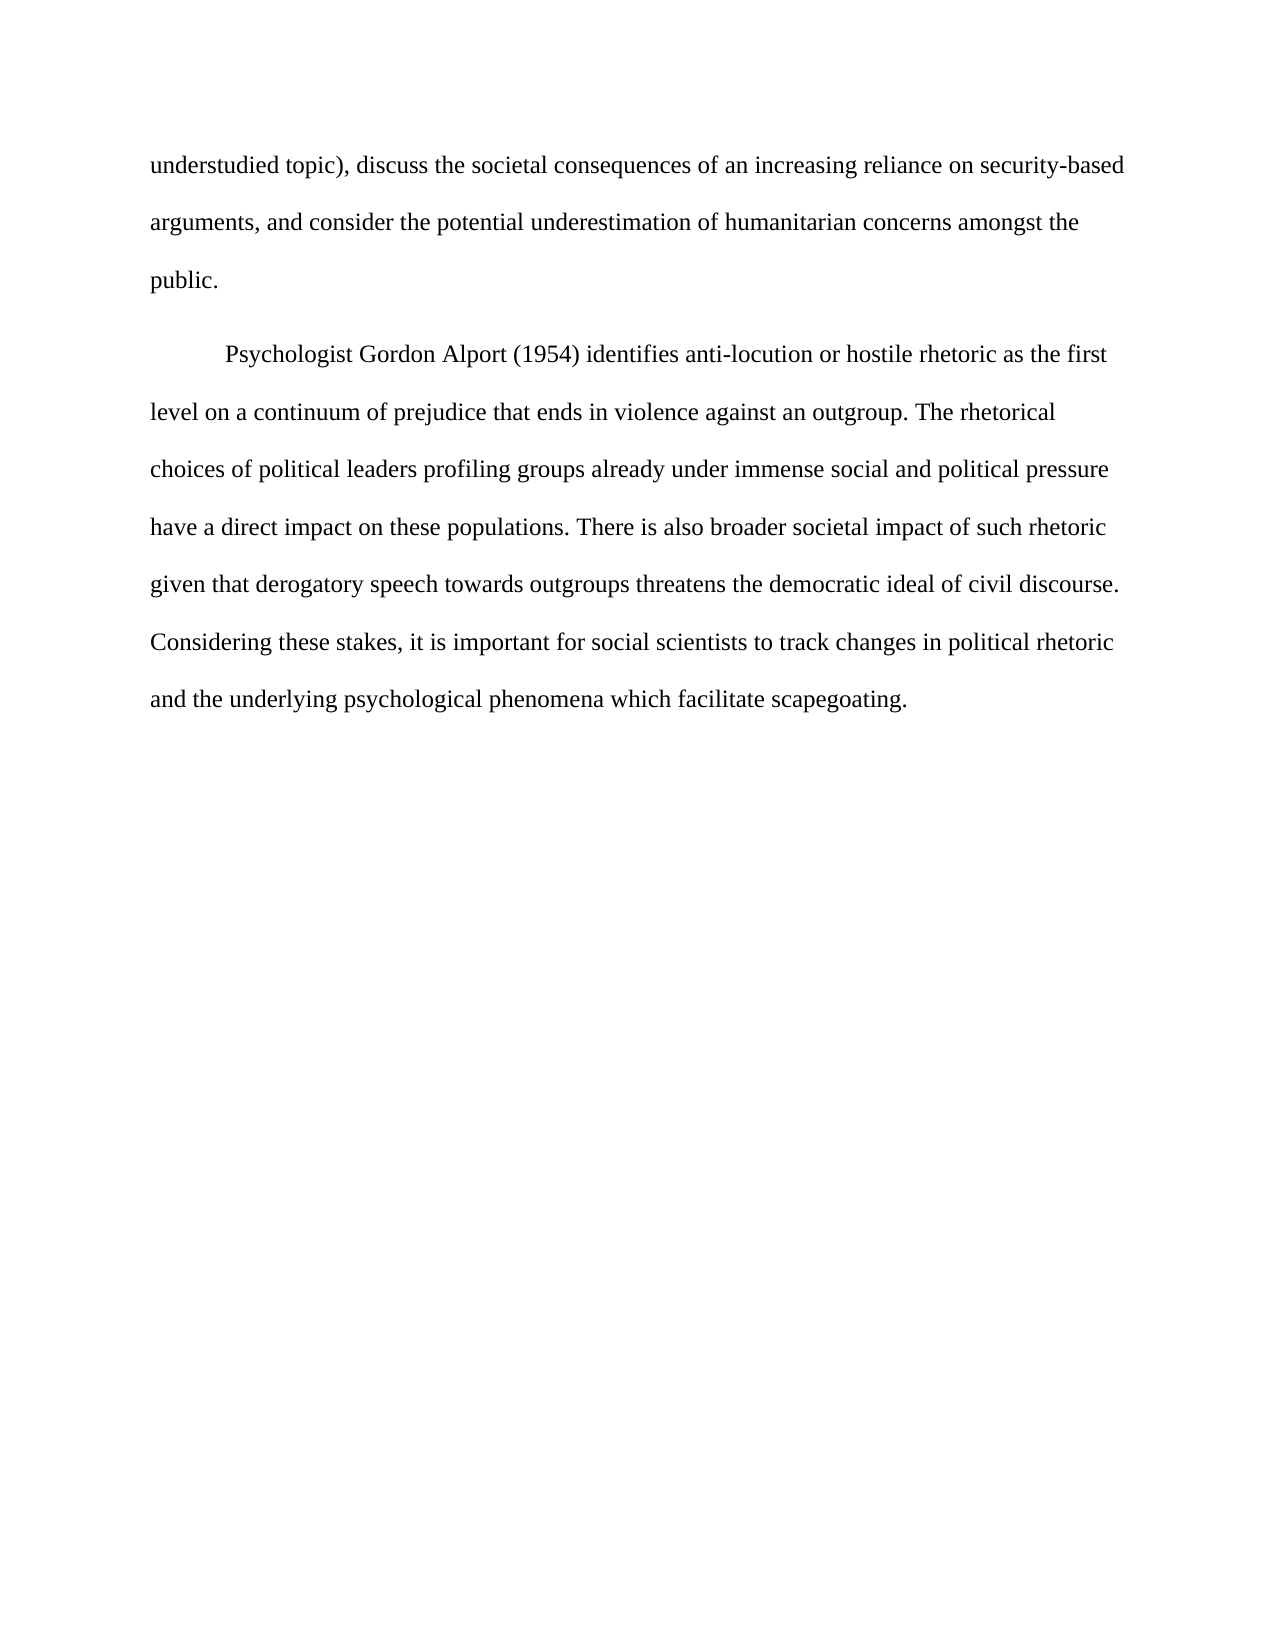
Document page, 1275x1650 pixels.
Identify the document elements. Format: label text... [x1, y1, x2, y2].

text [150, 150, 1125, 294]
text Psychologist Gordon Alport (1954) identifies anti-locution or hostile rhetoric as the first level on a continuum of prejudice that ends in violence against an outgroup. The rhetorical choices of political leaders profiling groups already under immense social and political pressure have a direct impact on these populations. There is also broader societal impact of such rhetoric given that derogatory speech towards outgroups threatens the democratic ideal of civil discourse. Considering these stakes, it is important for social scientists to track changes in political rhetoric and the underlying psychological phenomena which facilitate scapegoating. [150, 339, 1125, 713]
